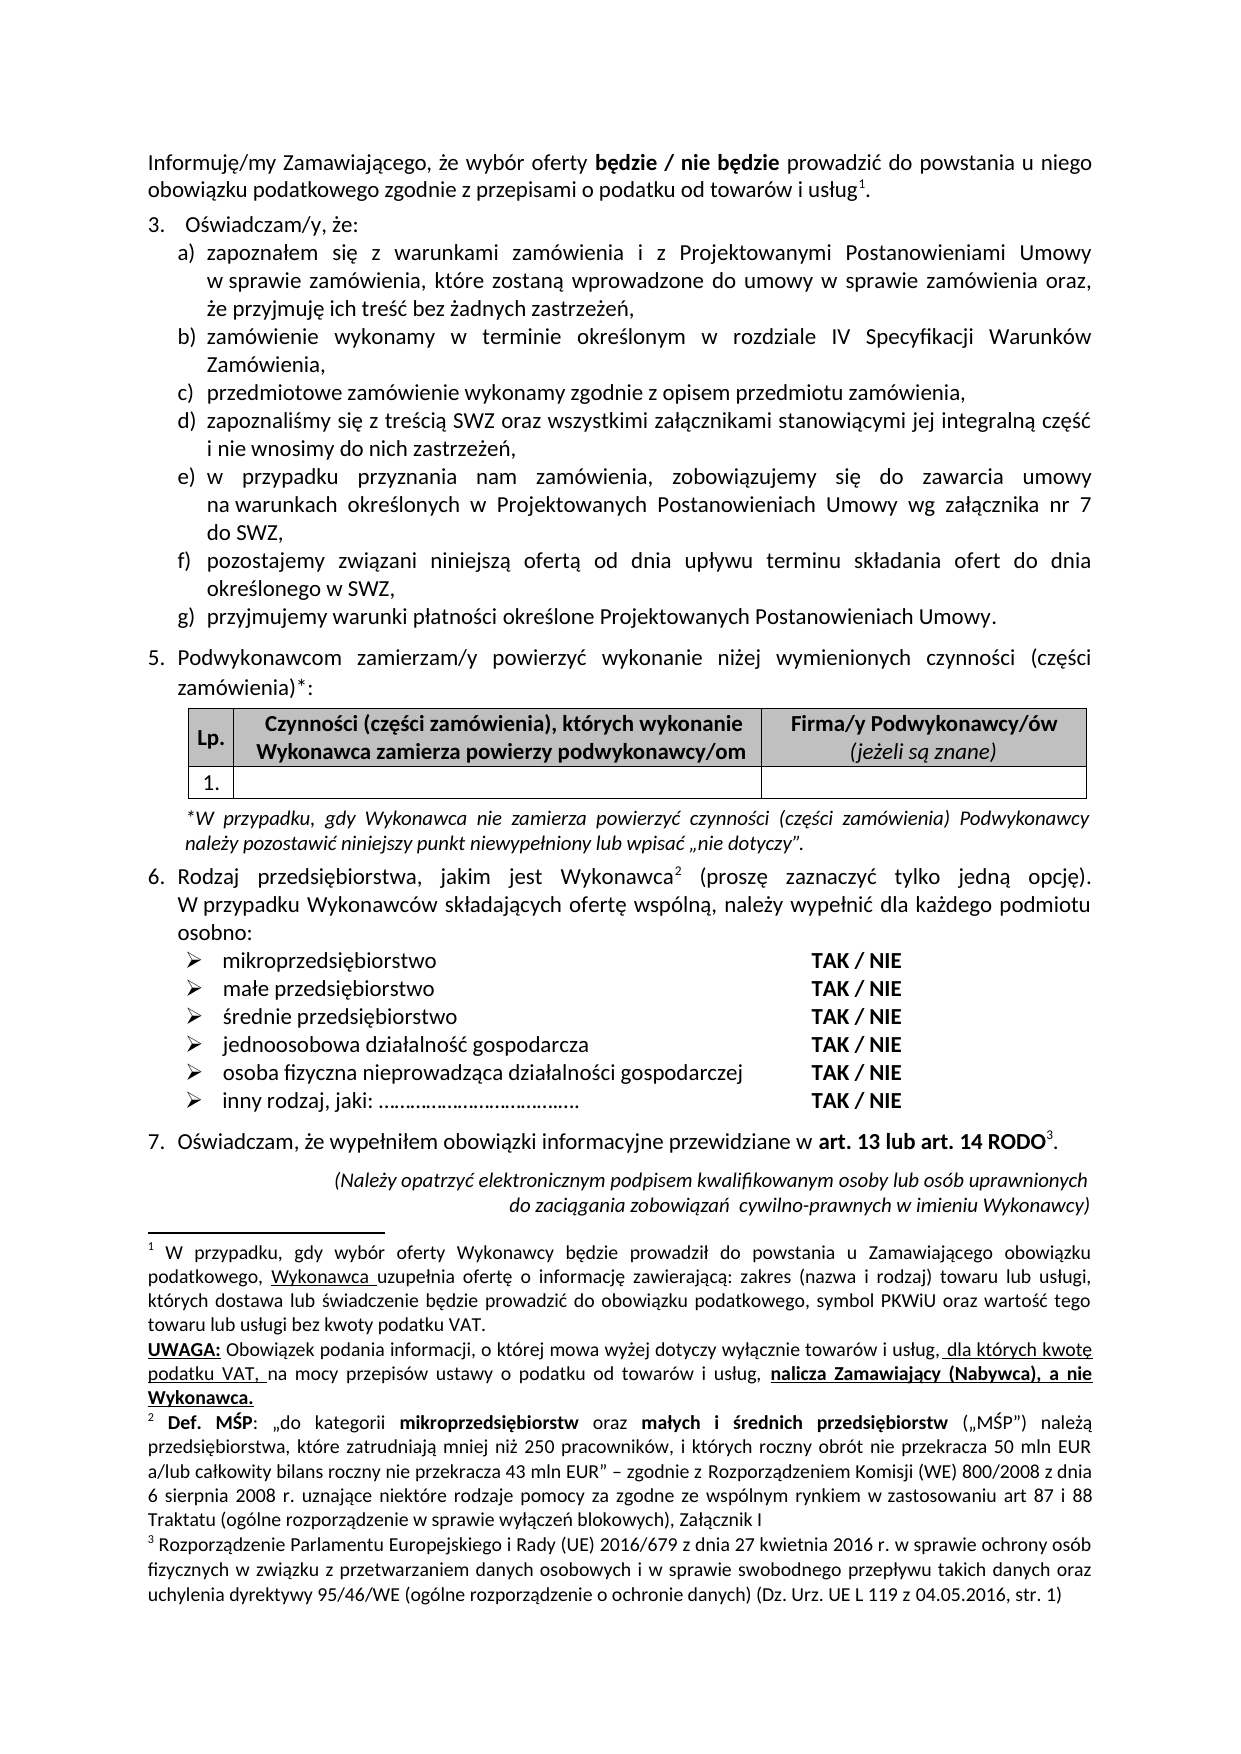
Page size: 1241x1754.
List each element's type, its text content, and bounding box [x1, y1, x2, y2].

table_cell [234, 767, 761, 798]
text (Należy opatrzyć elektronicznym podpisem kwalifikowanym osoby lub osób uprawnionych do zaciągania zobowiązań cywilno-prawnych w imieniu Wykonawcy) [266, 1167, 1093, 1218]
table_cell 1. [189, 767, 233, 798]
text *W przypadku, gdy Wykonawca nie zamierza powierzyć czynności (części zamówienia) Podwykonawcy należy pozostawić niniejszy punkt niewypełniony lub wpisać „nie dotyczy”. [185, 805, 1093, 856]
list średnie przedsiębiorstwo TAK / NIE [185, 1002, 1093, 1030]
table_cell [762, 767, 1086, 798]
list jednoosobowa działalność gospodarcza TAK / NIE [185, 1030, 1093, 1058]
list Oświadczam, że wypełniłem obowiązki informacyjne przewidziane w art. 13 lub art. 14 RODO. [148, 1127, 1093, 1155]
list Oświadczam/y, że: [148, 210, 1093, 238]
list inny rodzaj, jaki: …………………………….…. TAK / NIE [185, 1086, 1093, 1114]
list pozostajemy związani niniejszą ofertą od dnia upływu terminu składania ofert do dnia określonego w SWZ, [177, 546, 1093, 602]
table_header Lp. [189, 709, 233, 766]
list małe przedsiębiorstwo TAK / NIE [185, 974, 1093, 1002]
list osoba fizyczna nieprowadząca działalności gospodarczej TAK / NIE [185, 1058, 1093, 1086]
list przyjmujemy warunki płatności określone Projektowanych Postanowieniach Umowy. [177, 602, 1093, 630]
table_header Firma/y Podwykonawcy/ów (jeżeli są znane) [762, 709, 1086, 766]
list mikroprzedsiębiorstwo TAK / NIE [185, 946, 1093, 974]
list przedmiotowe zamówienie wykonamy zgodnie z opisem przedmiotu zamówienia, [177, 378, 1093, 406]
list Rodzaj przedsiębiorstwa, jakim jest Wykonawca (proszę zaznaczyć tylko jedną opcję). W przypadku Wykonawców składających ofertę wspólną, należy wypełnić dla każdego podmiotu osobno: [148, 862, 1093, 946]
table_header Czynności (części zamówienia), których wykonanie Wykonawca zamierza powierzy podwykonawcy/om [234, 709, 761, 766]
list Podwykonawcom zamierzam/y powierzyć wykonanie niżej wymienionych czynności (części zamówienia)*: [148, 643, 1093, 701]
text Informuję/my Zamawiającego, że wybór oferty będzie / nie będzie prowadzić do powstania u niego obowiązku podatkowego zgodnie z przepisami o podatku od towarów i usług. [148, 148, 1093, 204]
list zamówienie wykonamy w terminie określonym w rozdziale IV Specyfikacji Warunków Zamówienia, [177, 322, 1093, 378]
list zapoznałem się z warunkami zamówienia i z Projektowanymi Postanowieniami Umowy w sprawie zamówienia, które zostaną wprowadzone do umowy w sprawie zamówienia oraz, że przyjmuję ich treść bez żadnych zastrzeżeń, [177, 238, 1093, 322]
list w przypadku przyznania nam zamówienia, zobowiązujemy się do zawarcia umowy na warunkach określonych w Projektowanych Postanowieniach Umowy wg załącznika nr 7 do SWZ, [177, 462, 1093, 546]
list zapoznaliśmy się z treścią SWZ oraz wszystkimi załącznikami stanowiącymi jej integralną część i nie wnosimy do nich zastrzeżeń, [177, 406, 1093, 462]
